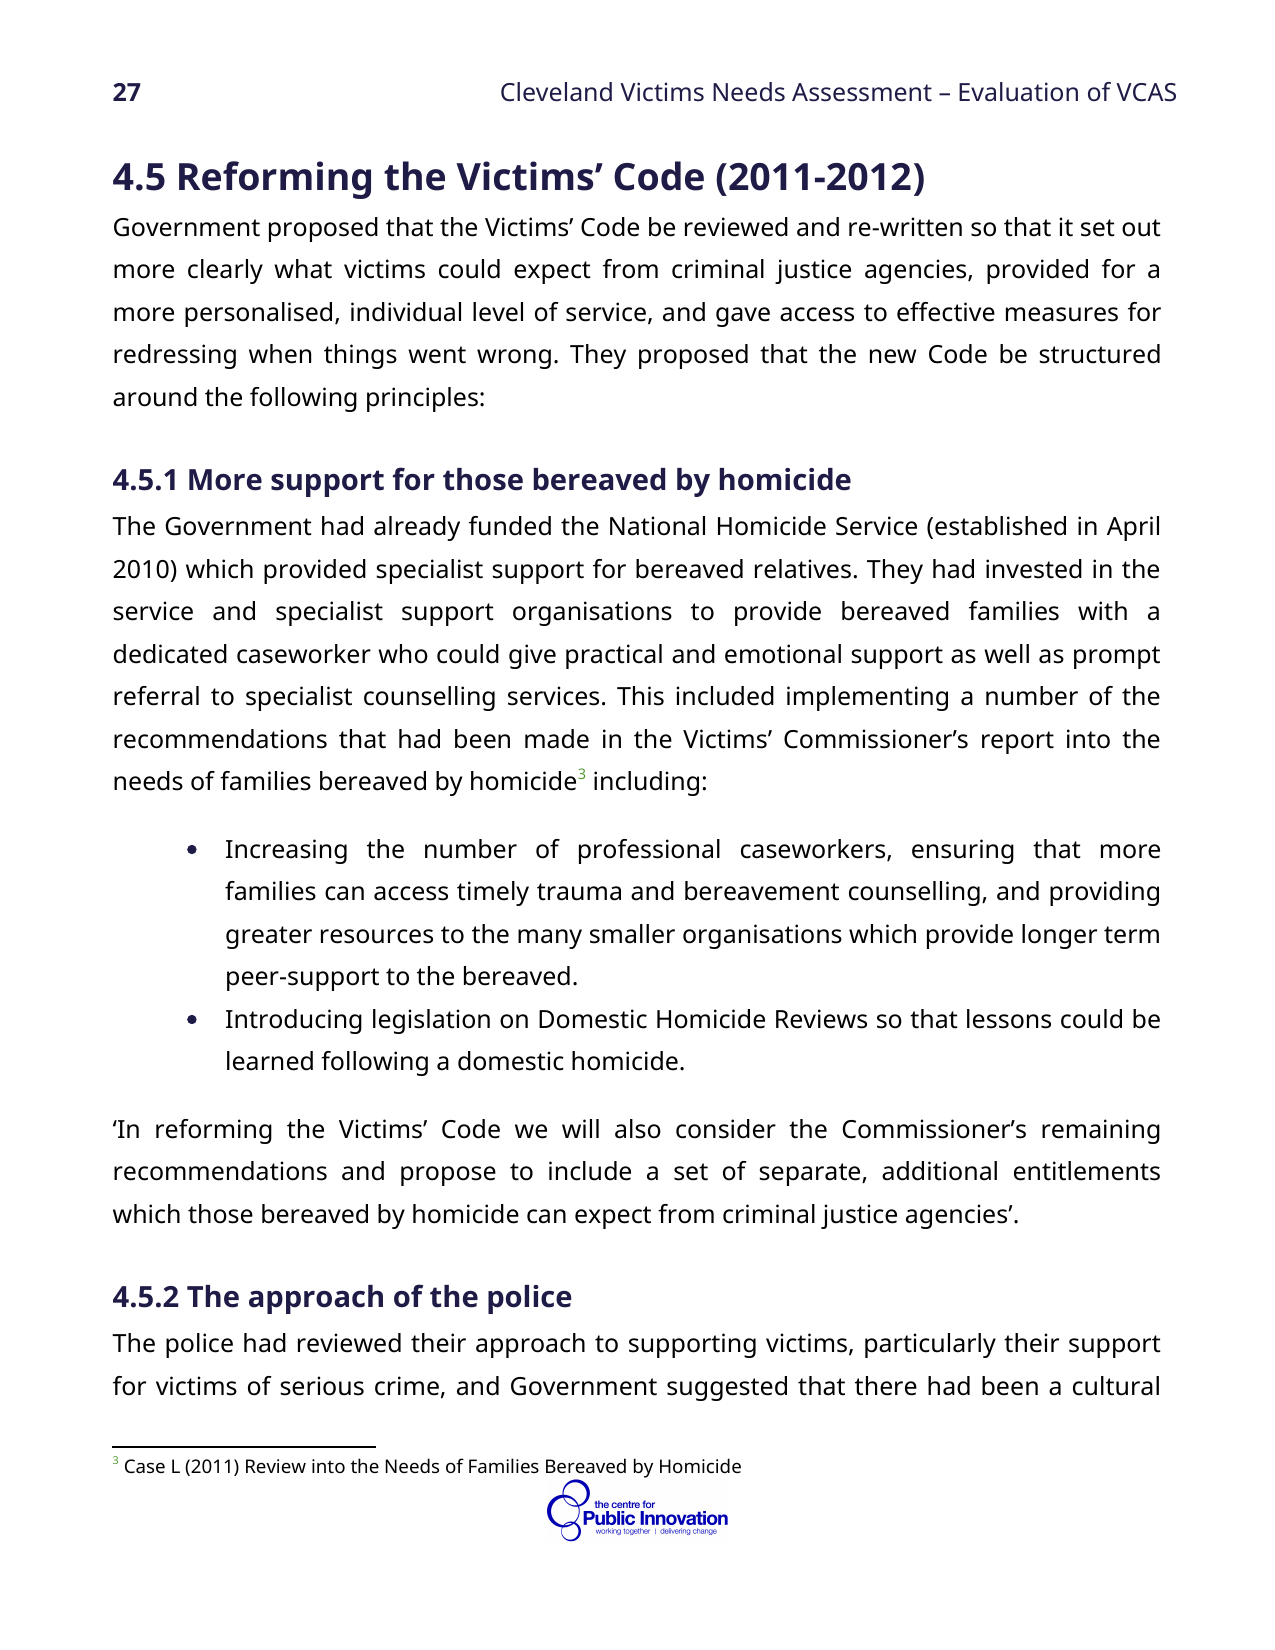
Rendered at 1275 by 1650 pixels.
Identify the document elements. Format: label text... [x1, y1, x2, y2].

text Government proposed that the Victims’ Code be reviewed and re-written so that it set out more clearly what victims could expect from criminal justice agencies, provided for a more personalised, individual level of service, and gave access to effective measures for redressing when things went wrong. They proposed that the new Code be structured around the following principles: [112, 209, 1162, 413]
text The Government had already funded the National Homicide Service (established in April 2010) which provided specialist support for bereaved relatives. They had invested in the service and specialist support organisations to provide bereaved families with a dedicated caseworker who could give practical and emotional support as well as prompt referral to specialist counselling services. This included implementing a number of the recommendations that had been made in the Victims’ Commissioner’s report into the needs of families bereaved by homicide including: [112, 509, 1162, 798]
subtitle 4.5.1 More support for those bereaved by homicide [112, 459, 1162, 499]
list Introducing legislation on Domestic Homicide Reviews so that lessons could be learned following a domestic homicide. [187, 1001, 1162, 1078]
subtitle 4.5 Reforming the Victims’ Code (2011-2012) [112, 150, 1162, 201]
subtitle 4.5.2 The approach of the police [112, 1276, 1162, 1316]
list Increasing the number of professional caseworkers, ensuring that more families can access timely trauma and bereavement counselling, and providing greater resources to the many smaller organisations which provide longer term peer-support to the bereaved. [187, 831, 1162, 993]
text ‘In reforming the Victims’ Code we will also consider the Commissioner’s remaining recommendations and propose to include a set of separate, additional entitlements which those bereaved by homicide can expect from criminal justice agencies’. [112, 1111, 1162, 1231]
picture [546, 1478, 729, 1543]
